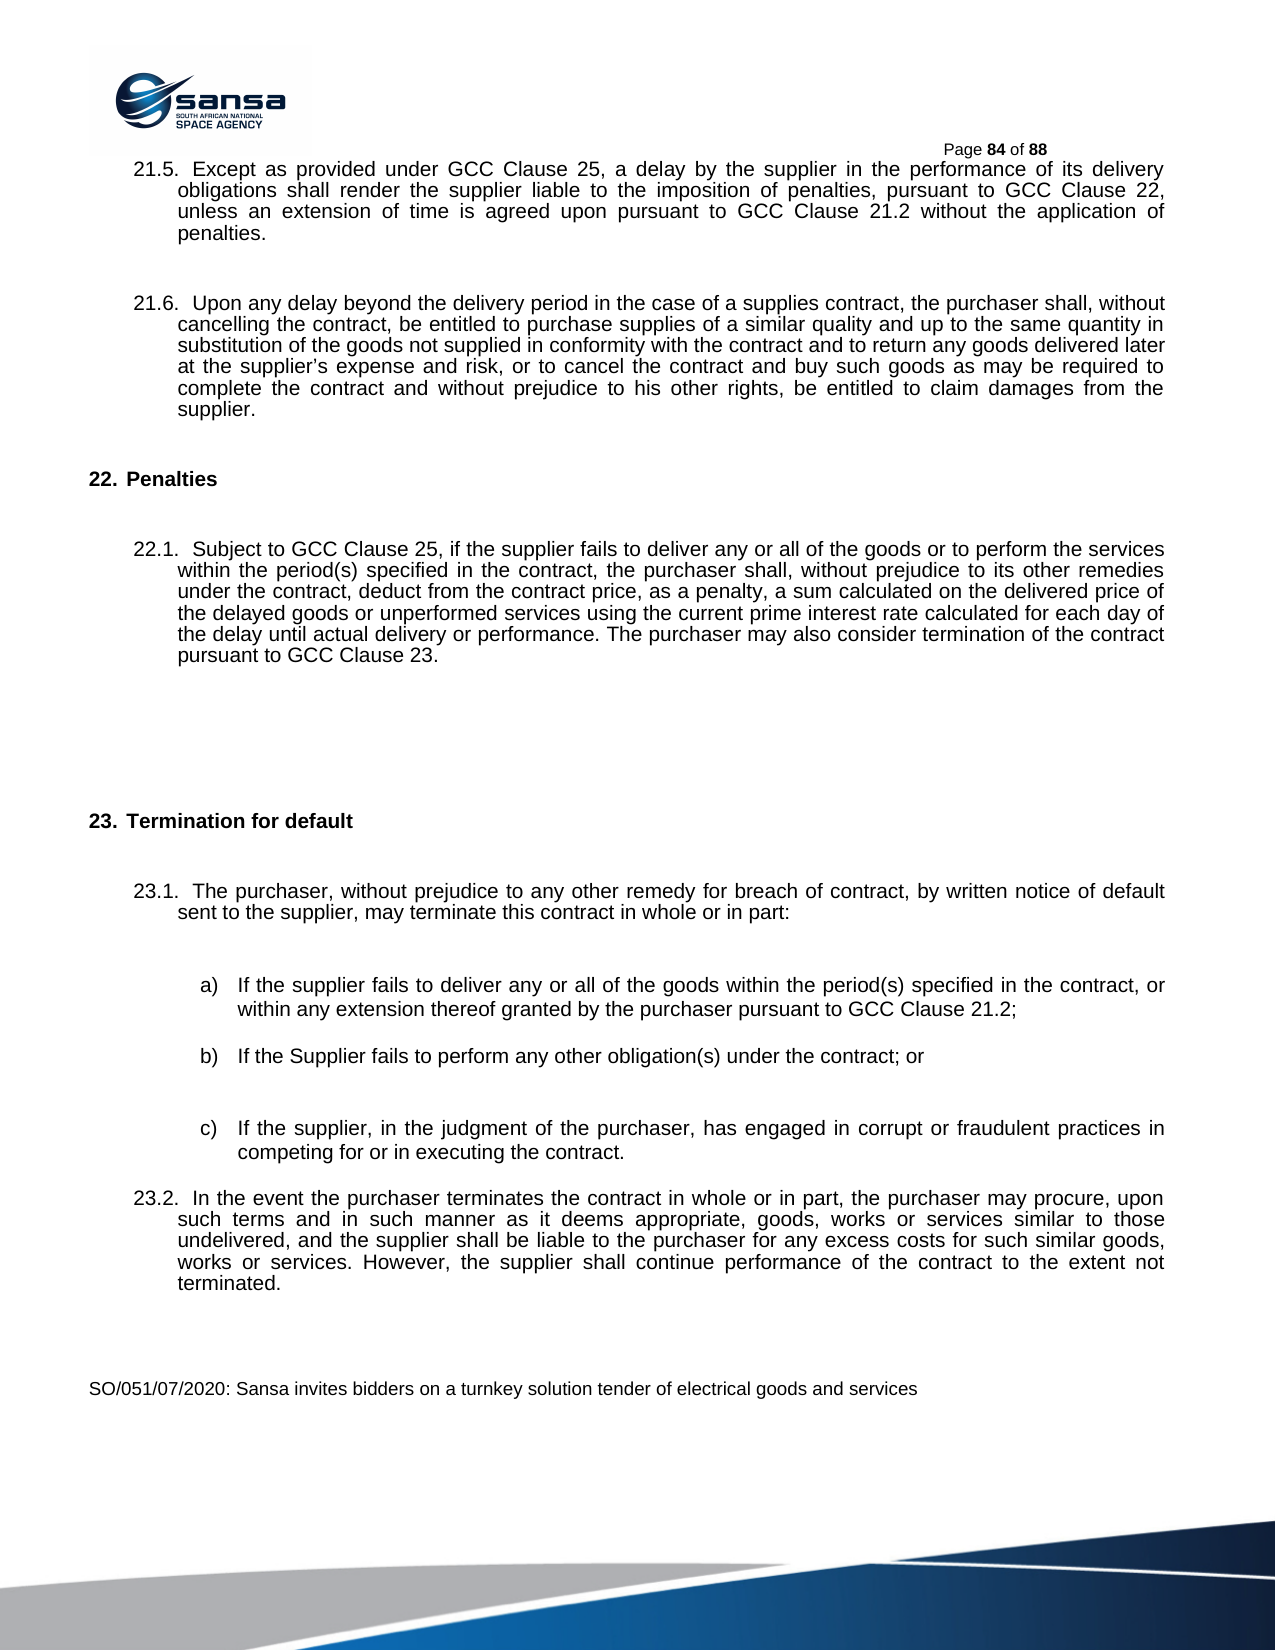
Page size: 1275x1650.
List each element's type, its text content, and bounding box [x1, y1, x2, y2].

list Upon any delay beyond the delivery period in the case of a supplies contract, the purchaser shall, without cancelling the contract, be entitled to purchase supplies of a similar quality and up to the same quantity in substitution of the goods not supplied in conformity with the contract and to return any goods delivered later at the supplier’s expense and risk, or to cancel the contract and buy such goods as may be required to complete the contract and without prejudice to his other rights, be entitled to claim damages from the supplier. [133, 293, 1166, 421]
list If the supplier, in the judgment of the purchaser, has engaged in corrupt or fraudulent practices in competing for or in executing the contract. [200, 1116, 1166, 1164]
list Except as provided under GCC Clause 25, a delay by the supplier in the performance of its delivery obligations shall render the supplier liable to the imposition of penalties, pursuant to GCC Clause 22, unless an extension of time is agreed upon pursuant to GCC Clause 21.2 without the application of penalties. [133, 159, 1166, 245]
list In the event the purchaser terminates the contract in whole or in part, the purchaser may procure, upon such terms and in such manner as it deems appropriate, goods, works or services similar to those undelivered, and the supplier shall be liable to the purchaser for any excess costs for such similar goods, works or services. However, the supplier shall continue performance of the contract to the extent not terminated. [133, 1188, 1166, 1295]
picture [88, 45, 313, 156]
list If the supplier fails to deliver any or all of the goods within the period(s) specified in the contract, or within any extension thereof granted by the purchaser pursuant to GCC Clause 21.2; [200, 972, 1166, 1020]
list Termination for default [89, 812, 1166, 833]
list The purchaser, without prejudice to any other remedy for breach of contract, by written notice of default sent to the supplier, may terminate this contract in whole or in part: [133, 882, 1166, 924]
list If the Supplier fails to perform any other obligation(s) under the contract; or [200, 1044, 1166, 1068]
picture [0, 1510, 1275, 1650]
list Penalties [89, 469, 1166, 491]
list Subject to GCC Clause 25, if the supplier fails to deliver any or all of the goods or to perform the services within the period(s) specified in the contract, the purchaser shall, without prejudice to its other remedies under the contract, deduct from the contract price, as a penalty, a sum calculated on the delivered price of the delayed goods or unperformed services using the current prime interest rate calculated for each day of the delay until actual delivery or performance. The purchaser may also consider termination of the contract pursuant to GCC Clause 23. [133, 539, 1166, 667]
